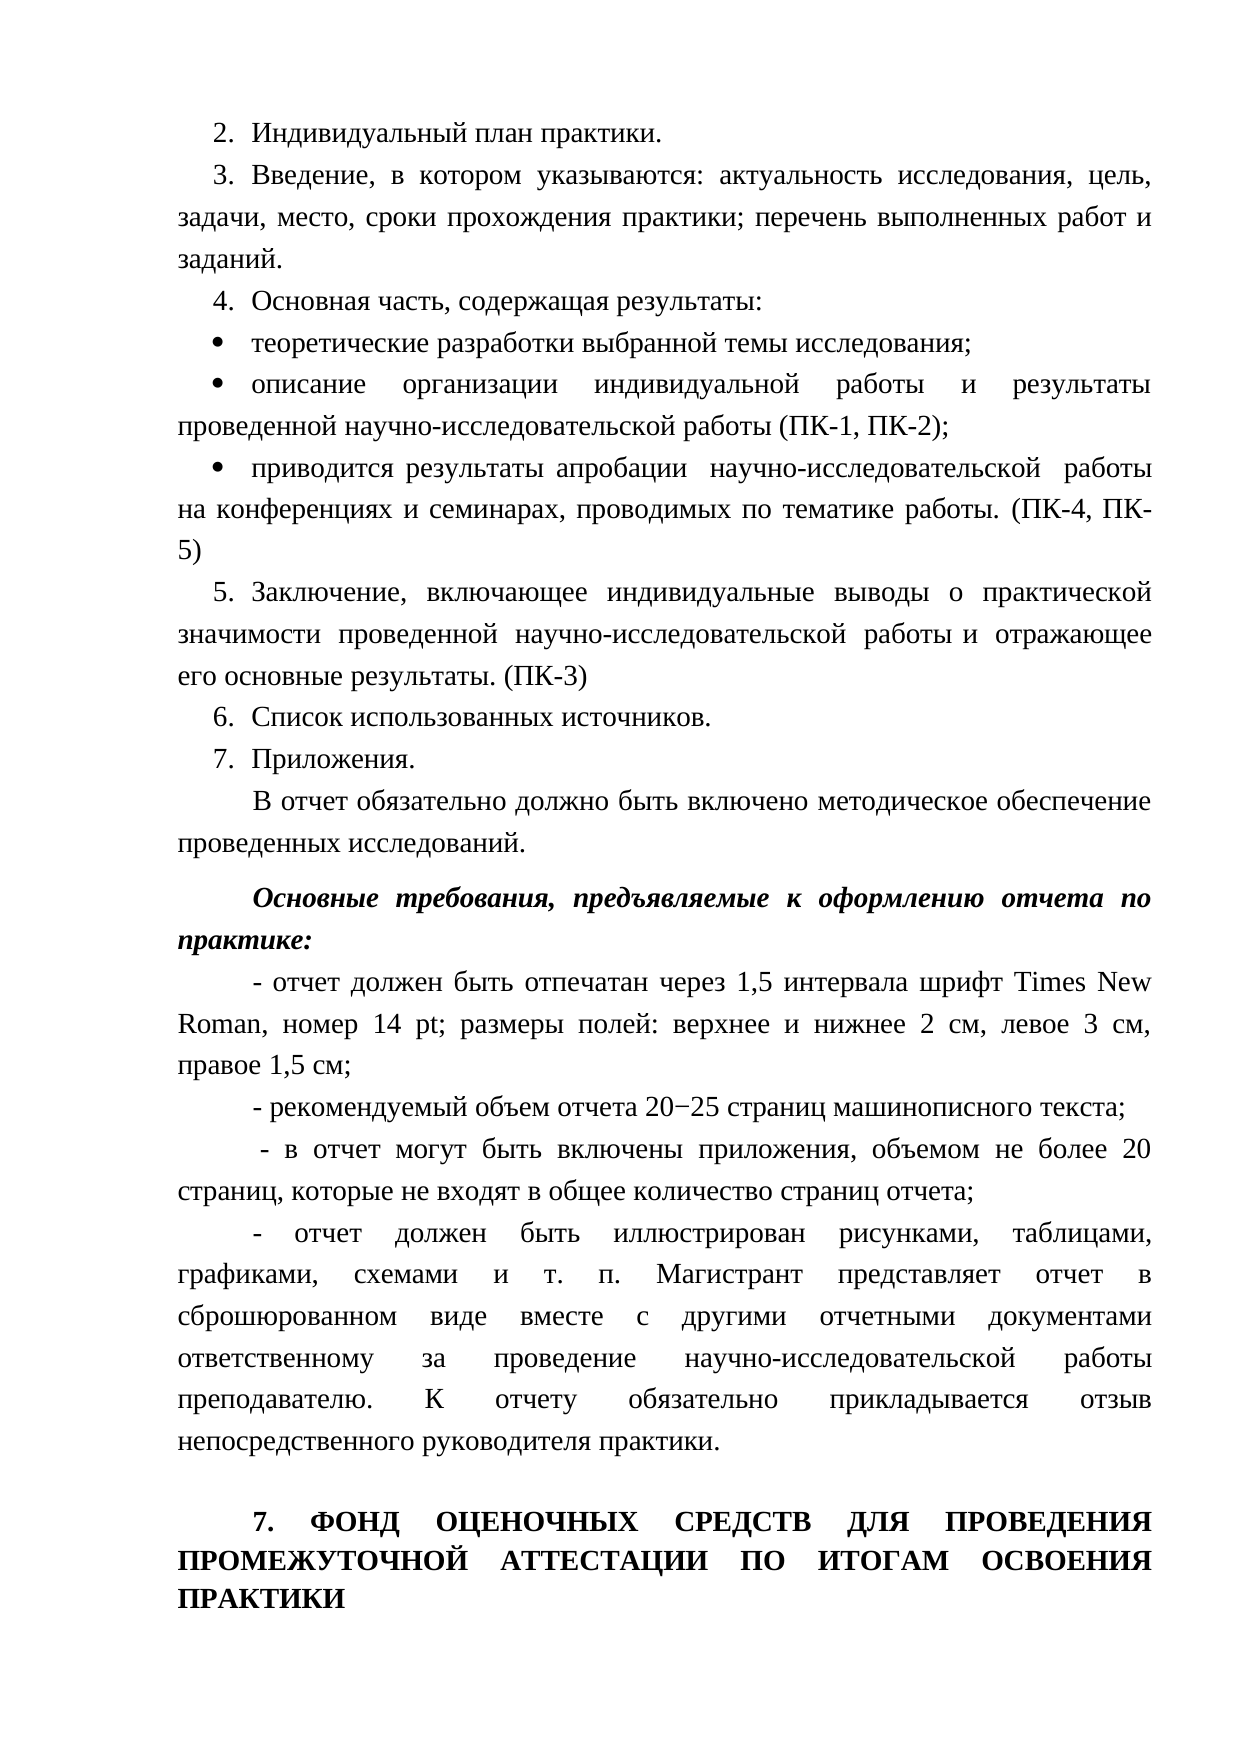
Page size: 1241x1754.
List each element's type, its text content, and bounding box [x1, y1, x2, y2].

text - в отчет могут быть включены приложения, объемом не более 20 страниц, которые не входят в общее количество страниц отчета; [177, 1131, 1152, 1206]
list отчет должен быть иллюстрирован рисунками, таблицами, графиками, схемами и т. п. Магистрант представляет отчет в сброшюрованном виде вместе с другими отчетными документами ответственному за проведение научно-исследовательской работы преподавателю. К отчету обязательно прикладывается отзыв непосредственного руководителя практики. [177, 1215, 1152, 1456]
list описание организации индивидуальной работы и результаты проведенной научно-исследовательской работы (ПК-1, ПК-2); [177, 367, 1151, 441]
subtitle 7. ФОНД ОЦЕНОЧНЫХ СРЕДСТВ ДЛЯ ПРОВЕДЕНИЯ ПРОМЕЖУТОЧНОЙ АТТЕСТАЦИИ ПО ИТОГАМ ОСВОЕНИЯ ПРАКТИКИ [177, 1504, 1152, 1615]
list приводится результаты апробации научно-исследовательской работы на конференциях и семинарах, проводимых по тематике работы. (ПК-4, ПК-5) [177, 450, 1153, 566]
list отчет должен быть отпечатан через 1,5 интервала шрифт Times New Roman, номер 14 pt; размеры полей: верхнее и нижнее 2 см, левое 3 см, правое 1,5 см; [177, 964, 1152, 1081]
list рекомендуемый объем отчета 20−25 страниц машинописного текста; [252, 1089, 1163, 1123]
list Основная часть, содержащая результаты: [213, 283, 1163, 316]
list Заключение, включающее индивидуальные выводы о практической значимости проведенной научно-исследовательской работы и отражающее его основные результаты. (ПК-3) [177, 574, 1152, 691]
text В отчет обязательно должно быть включено методическое обеспечение проведенных исследований. [177, 783, 1152, 859]
list Введение, в котором указываются: актуальность исследования, цель, задачи, место, сроки прохождения практики; перечень выполненных работ и заданий. [177, 157, 1152, 274]
subtitle Основные требования, предъявляемые к оформлению отчета по практике: [177, 880, 1152, 956]
list Индивидуальный план практики. [213, 115, 1163, 149]
list Список использованных источников. [213, 699, 1163, 733]
list теоретические разработки выбранной темы исследования; [213, 325, 1163, 358]
list Приложения. [213, 742, 1163, 775]
